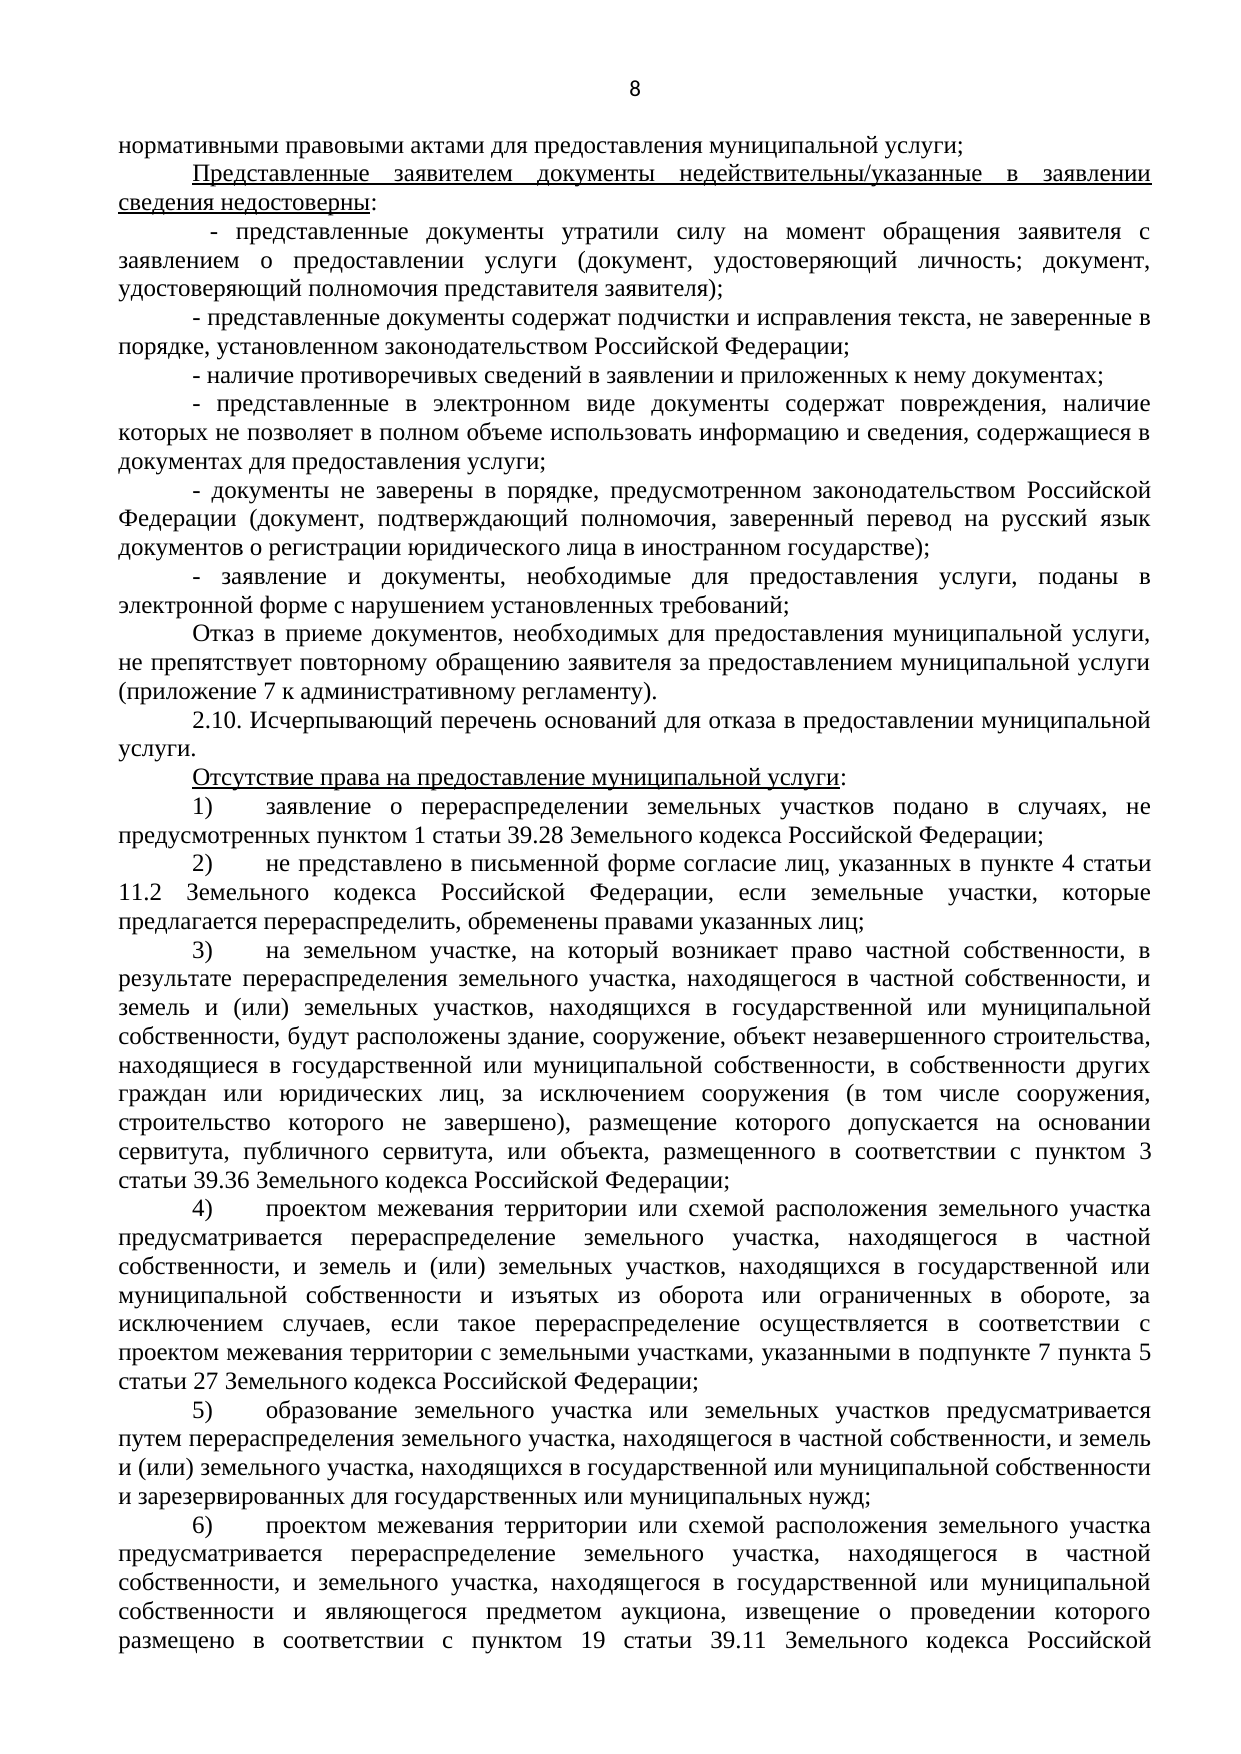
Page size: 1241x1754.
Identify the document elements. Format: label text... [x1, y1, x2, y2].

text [118, 1510, 1152, 1653]
text - представленные в электронном виде документы содержат повреждения, наличие которых не позволяет в полном объеме использовать информацию и сведения, содержащиеся в документах для предоставления услуги; [118, 388, 1152, 475]
text 2.10. Исчерпывающий перечень оснований для отказа в предоставлении муниципальной услуги. [118, 705, 1152, 762]
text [118, 130, 1152, 158]
text 5) образование земельного участка или земельных участков предусматривается путем перераспределения земельного участка, находящегося в частной собственности, и земель и (или) земельного участка, находящихся в государственной или муниципальной собственности и зарезервированных для государственных или муниципальных нужд; [118, 1395, 1152, 1510]
text - представленные документы содержат подчистки и исправления текста, не заверенные в порядке, установленном законодательством Российской Федерации; [118, 302, 1152, 360]
text - представленные документы утратили силу на момент обращения заявителя с заявлением о предоставлении услуги (документ, удостоверяющий личность; документ, удостоверяющий полномочия представителя заявителя); [118, 216, 1152, 302]
text 3) на земельном участке, на который возникает право частной собственности, в результате перераспределения земельного участка, находящегося в частной собственности, и земель и (или) земельных участков, находящихся в государственной или муниципальной собственности, будут расположены здание, сооружение, объект незавершенного строительства, находящиеся в государственной или муниципальной собственности, в собственности других граждан или юридических лиц, за исключением сооружения (в том числе сооружения, строительство которого не завершено), размещение которого допускается на основании сервитута, публичного сервитута, или объекта, размещенного в соответствии с пунктом 3 статьи 39.36 Земельного кодекса Российской Федерации; [118, 935, 1152, 1193]
text Отказ в приеме документов, необходимых для предоставления муниципальной услуги, не препятствует повторному обращению заявителя за предоставлением муниципальной услуги (приложение 7 к административному регламенту). [118, 618, 1152, 705]
text - документы не заверены в порядке, предусмотренном законодательством Российской Федерации (документ, подтверждающий полномочия, заверенный перевод на русский язык документов о регистрации юридического лица в иностранном государстве); [118, 475, 1152, 561]
text Отсутствие права на предоставление муниципальной услуги: [118, 762, 1152, 791]
text 1) заявление о перераспределении земельных участков подано в случаях, не предусмотренных пунктом 1 статьи 39.28 Земельного кодекса Российской Федерации; [118, 791, 1152, 848]
text Представленные заявителем документы недействительны/указанные в заявлении сведения недостоверны: [118, 158, 1152, 216]
text - наличие противоречивых сведений в заявлении и приложенных к нему документах; [118, 360, 1152, 388]
text - заявление и документы, необходимые для предоставления услуги, поданы в электронной форме с нарушением установленных требований; [118, 561, 1152, 618]
text 2) не представлено в письменной форме согласие лиц, указанных в пункте 4 статьи 11.2 Земельного кодекса Российской Федерации, если земельные участки, которые предлагается перераспределить, обременены правами указанных лиц; [118, 848, 1152, 935]
text 4) проектом межевания территории или схемой расположения земельного участка предусматривается перераспределение земельного участка, находящегося в частной собственности, и земель и (или) земельных участков, находящихся в государственной или муниципальной собственности и изъятых из оборота или ограниченных в обороте, за исключением случаев, если такое перераспределение осуществляется в соответствии с проектом межевания территории с земельными участками, указанными в подпункте 7 пункта 5 статьи 27 Земельного кодекса Российской Федерации; [118, 1193, 1152, 1395]
